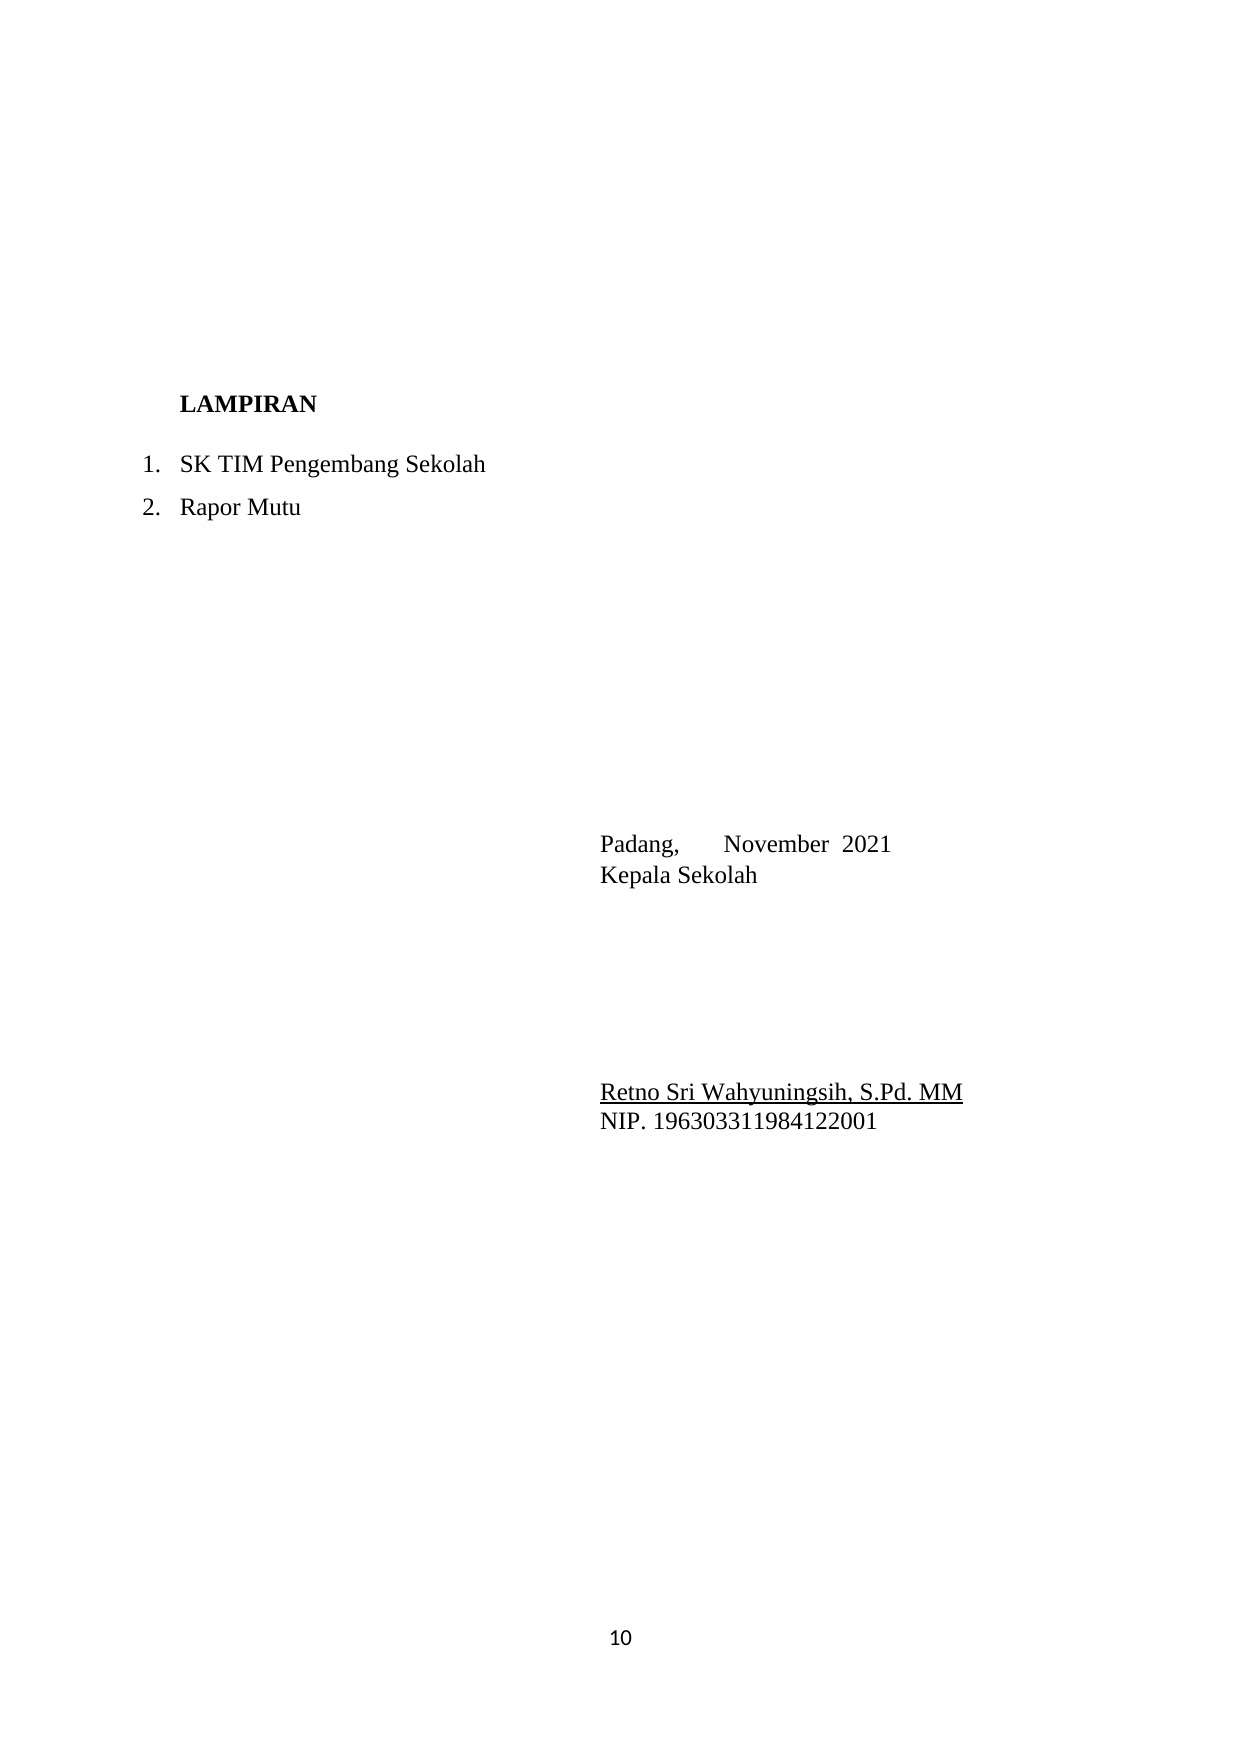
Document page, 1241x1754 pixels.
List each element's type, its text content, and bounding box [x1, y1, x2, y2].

text NIP. 196303311984122001 [600, 1106, 1090, 1135]
text LAMPIRAN [179, 389, 1090, 418]
list SK TIM Pengembang Sekolah [142, 449, 1090, 478]
list Rapor Mutu [142, 492, 1090, 521]
text Kepala Sekolah [600, 860, 1090, 889]
text Padang, November 2021 [600, 829, 1090, 858]
text Retno Sri Wahyuningsih, S.Pd. MM [600, 1077, 1090, 1106]
